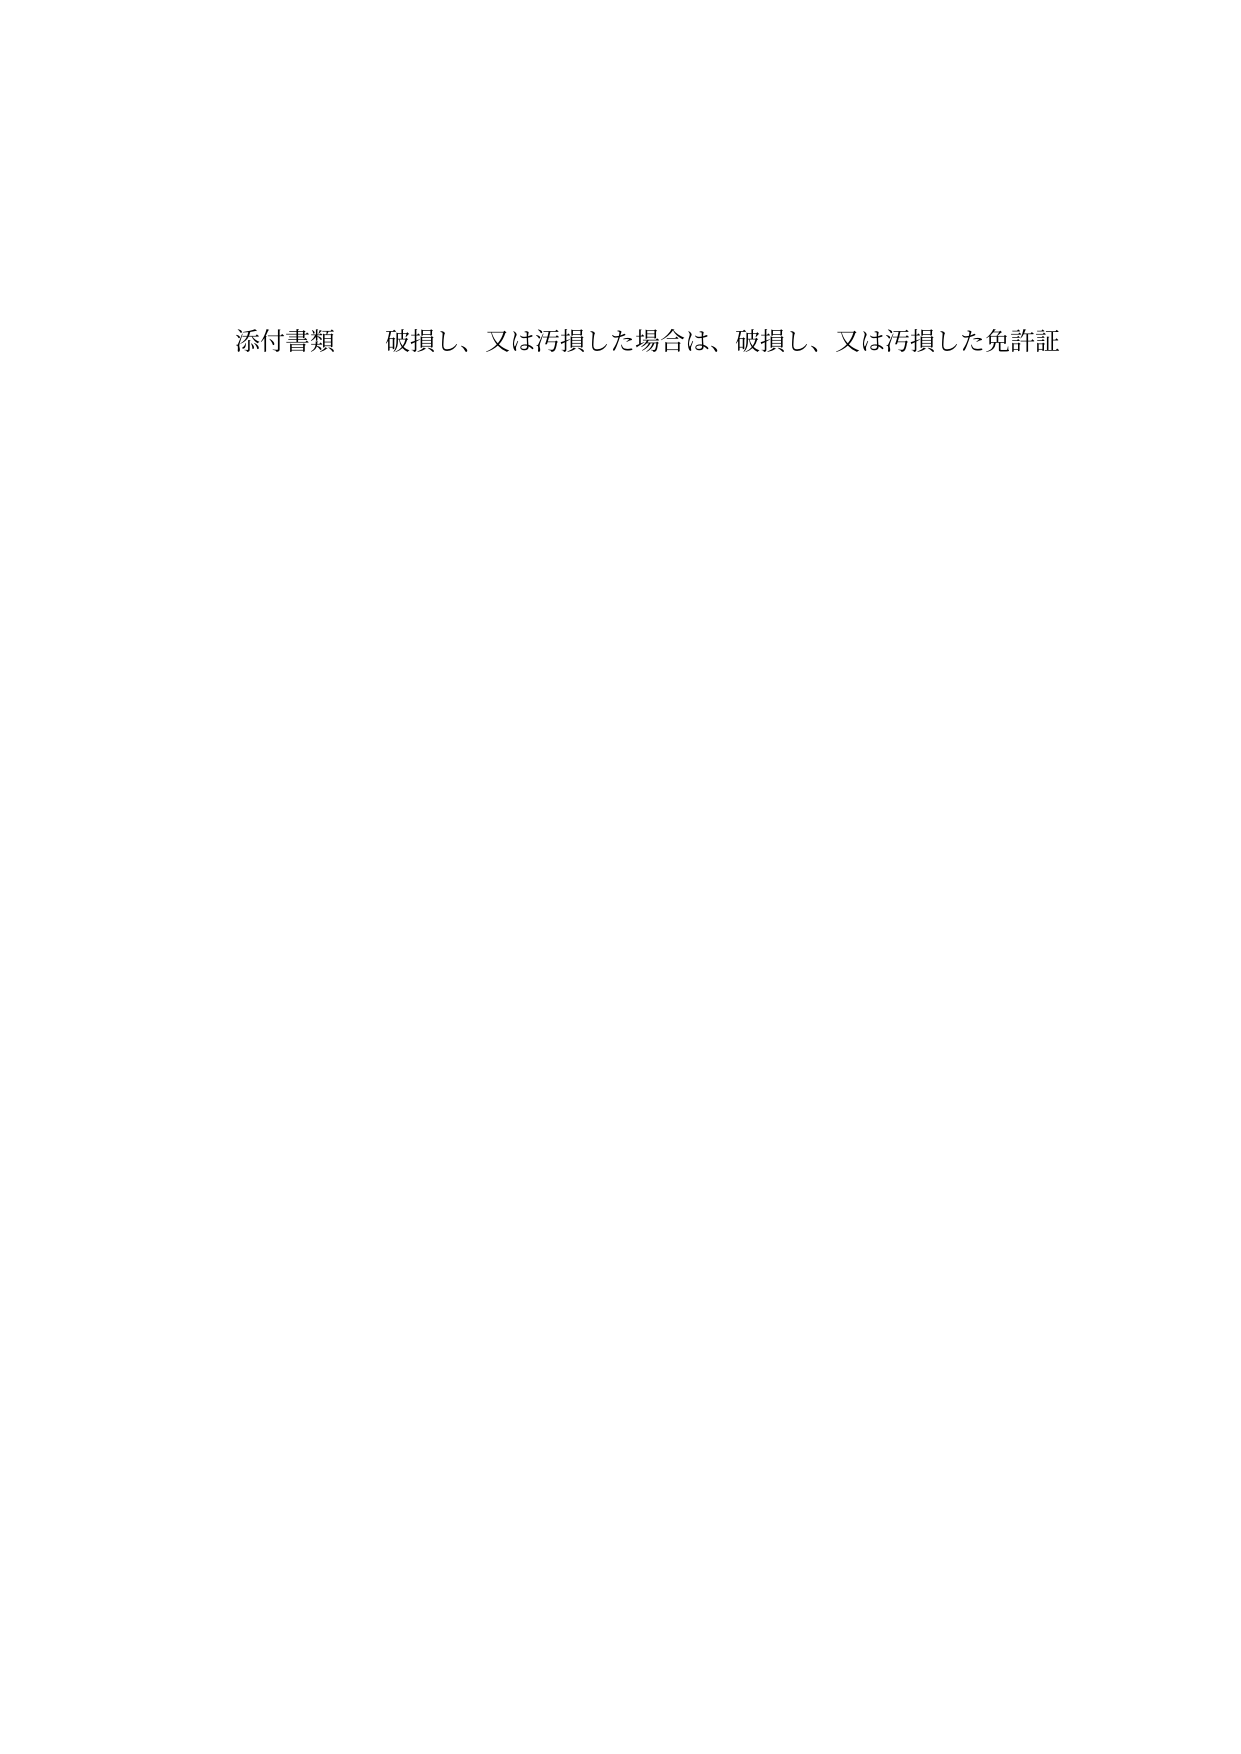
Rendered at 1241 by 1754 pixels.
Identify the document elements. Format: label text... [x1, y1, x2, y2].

text 添付書類 破損し、又は汚損した場合は、破損し、又は汚損した免許証 [235, 319, 1088, 359]
